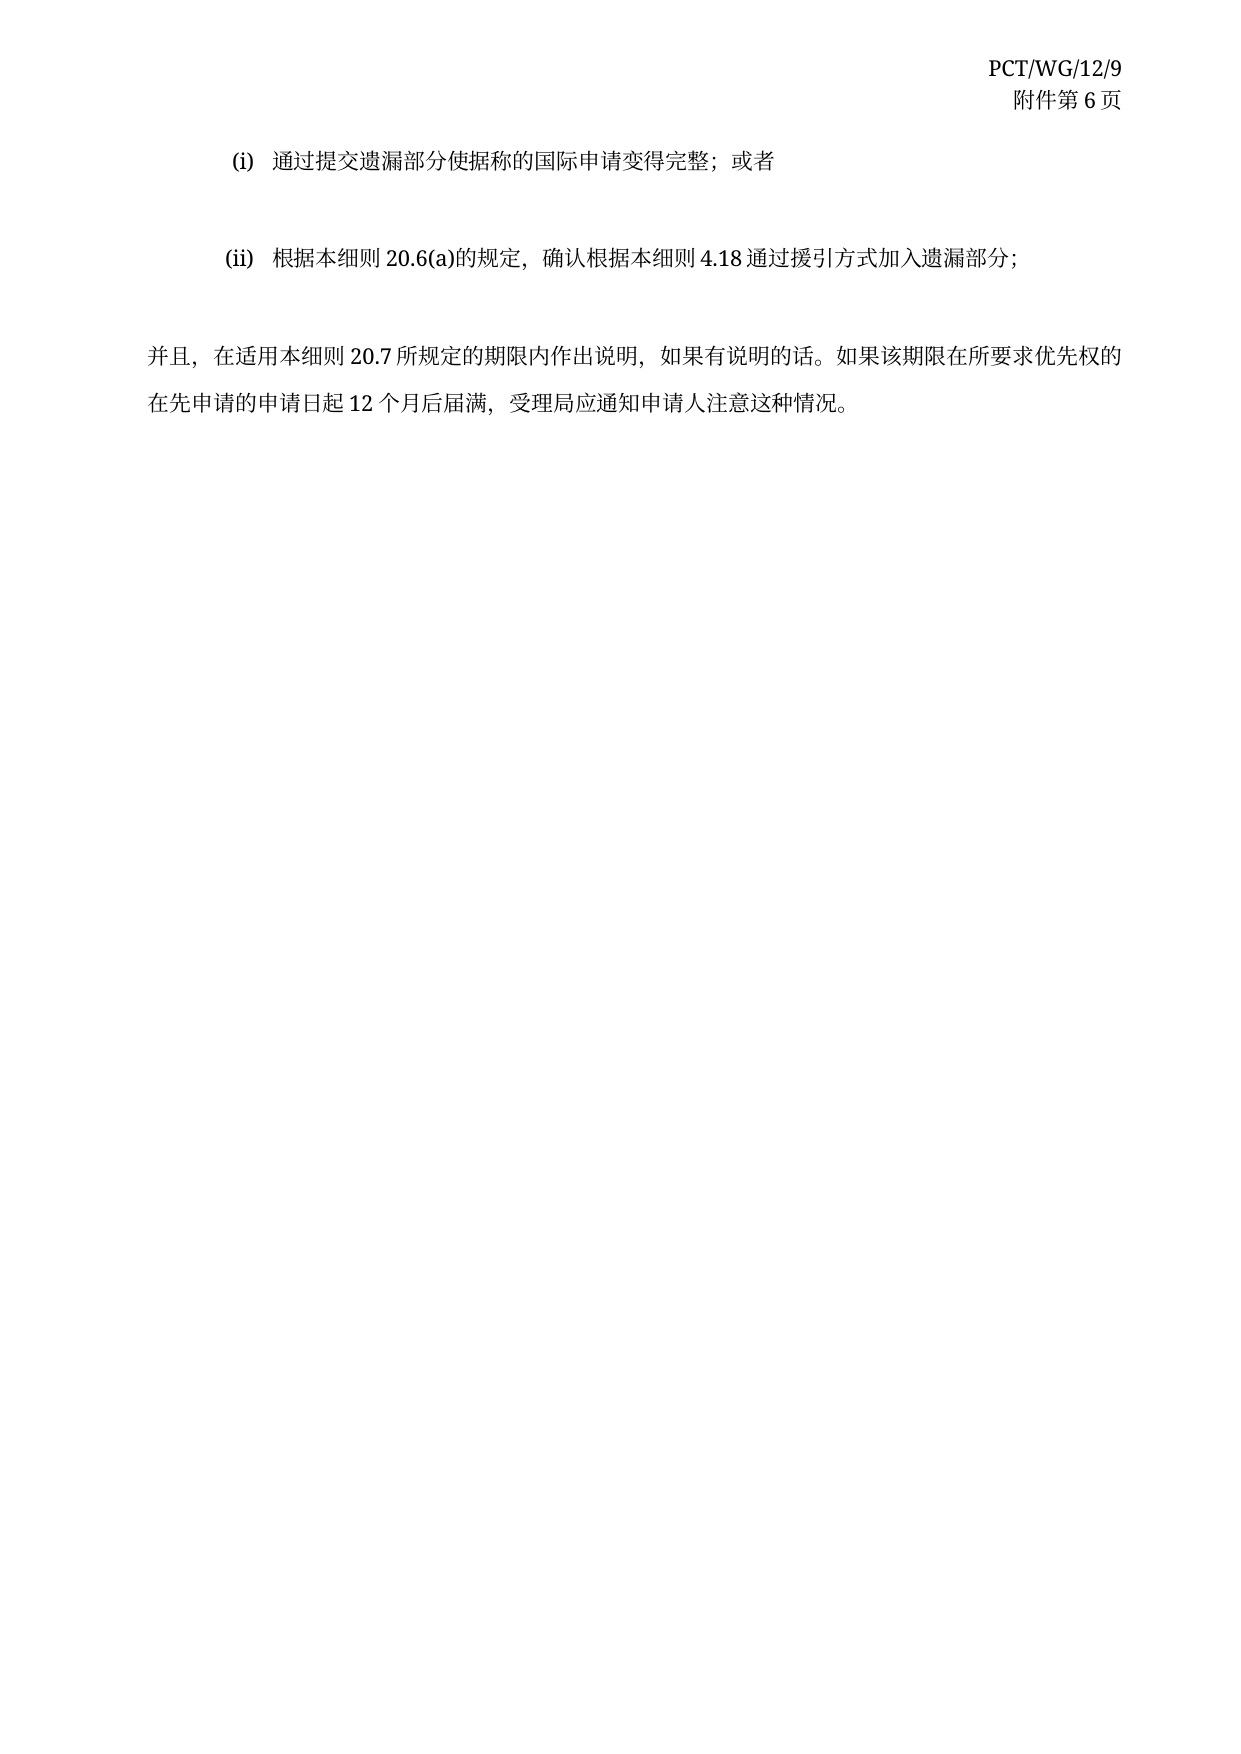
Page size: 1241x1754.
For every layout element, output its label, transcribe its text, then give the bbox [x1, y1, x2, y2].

text (ii) 根据本细则20.6(a)的规定，确认根据本细则4.18通过援引方式加入遗漏部分； [148, 242, 1122, 273]
text (i) 通过提交遗漏部分使据称的国际申请变得完整；或者 [148, 144, 1122, 176]
text 并且，在适用本细则20.7所规定的期限内作出说明，如果有说明的话。如果该期限在所要求优先权的在先申请的申请日起12个月后届满，受理局应通知申请人注意这种情况。 [148, 339, 1122, 418]
